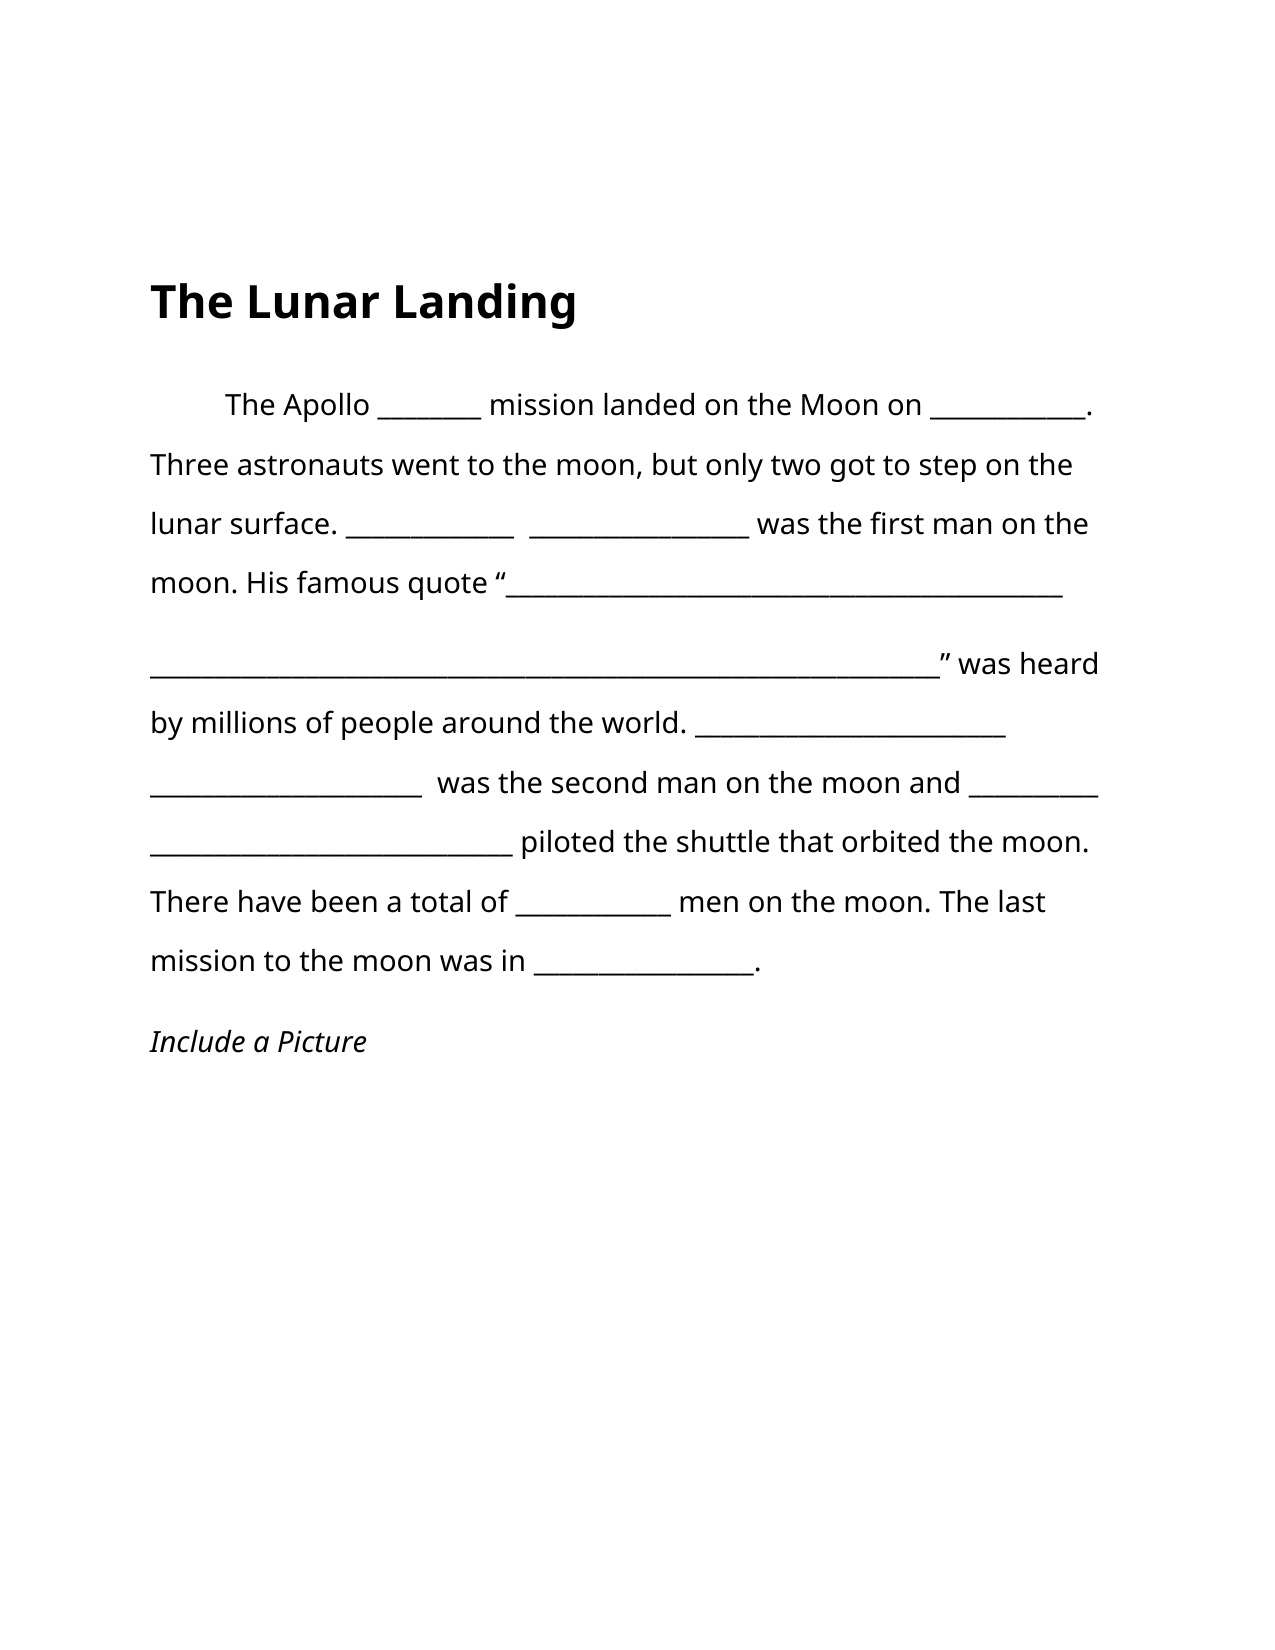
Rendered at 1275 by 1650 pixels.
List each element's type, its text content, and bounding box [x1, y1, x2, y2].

text The Apollo ________ mission landed on the Moon on ____________. Three astronauts went to the moon, but only two got to step on the lunar surface. _____________ _________________ was the first man on the moon. His famous quote “___________________________________________ [150, 384, 1125, 602]
text _____________________________________________________________” was heard by millions of people around the world. ________________________ _____________________ was the second man on the moon and __________ ____________________________ piloted the shuttle that orbited the moon. There have been a total of ____________ men on the moon. The last mission to the moon was in _________________. [150, 643, 1125, 980]
text Include a Picture [150, 1021, 1125, 1061]
text The Lunar Landing [150, 270, 1125, 332]
